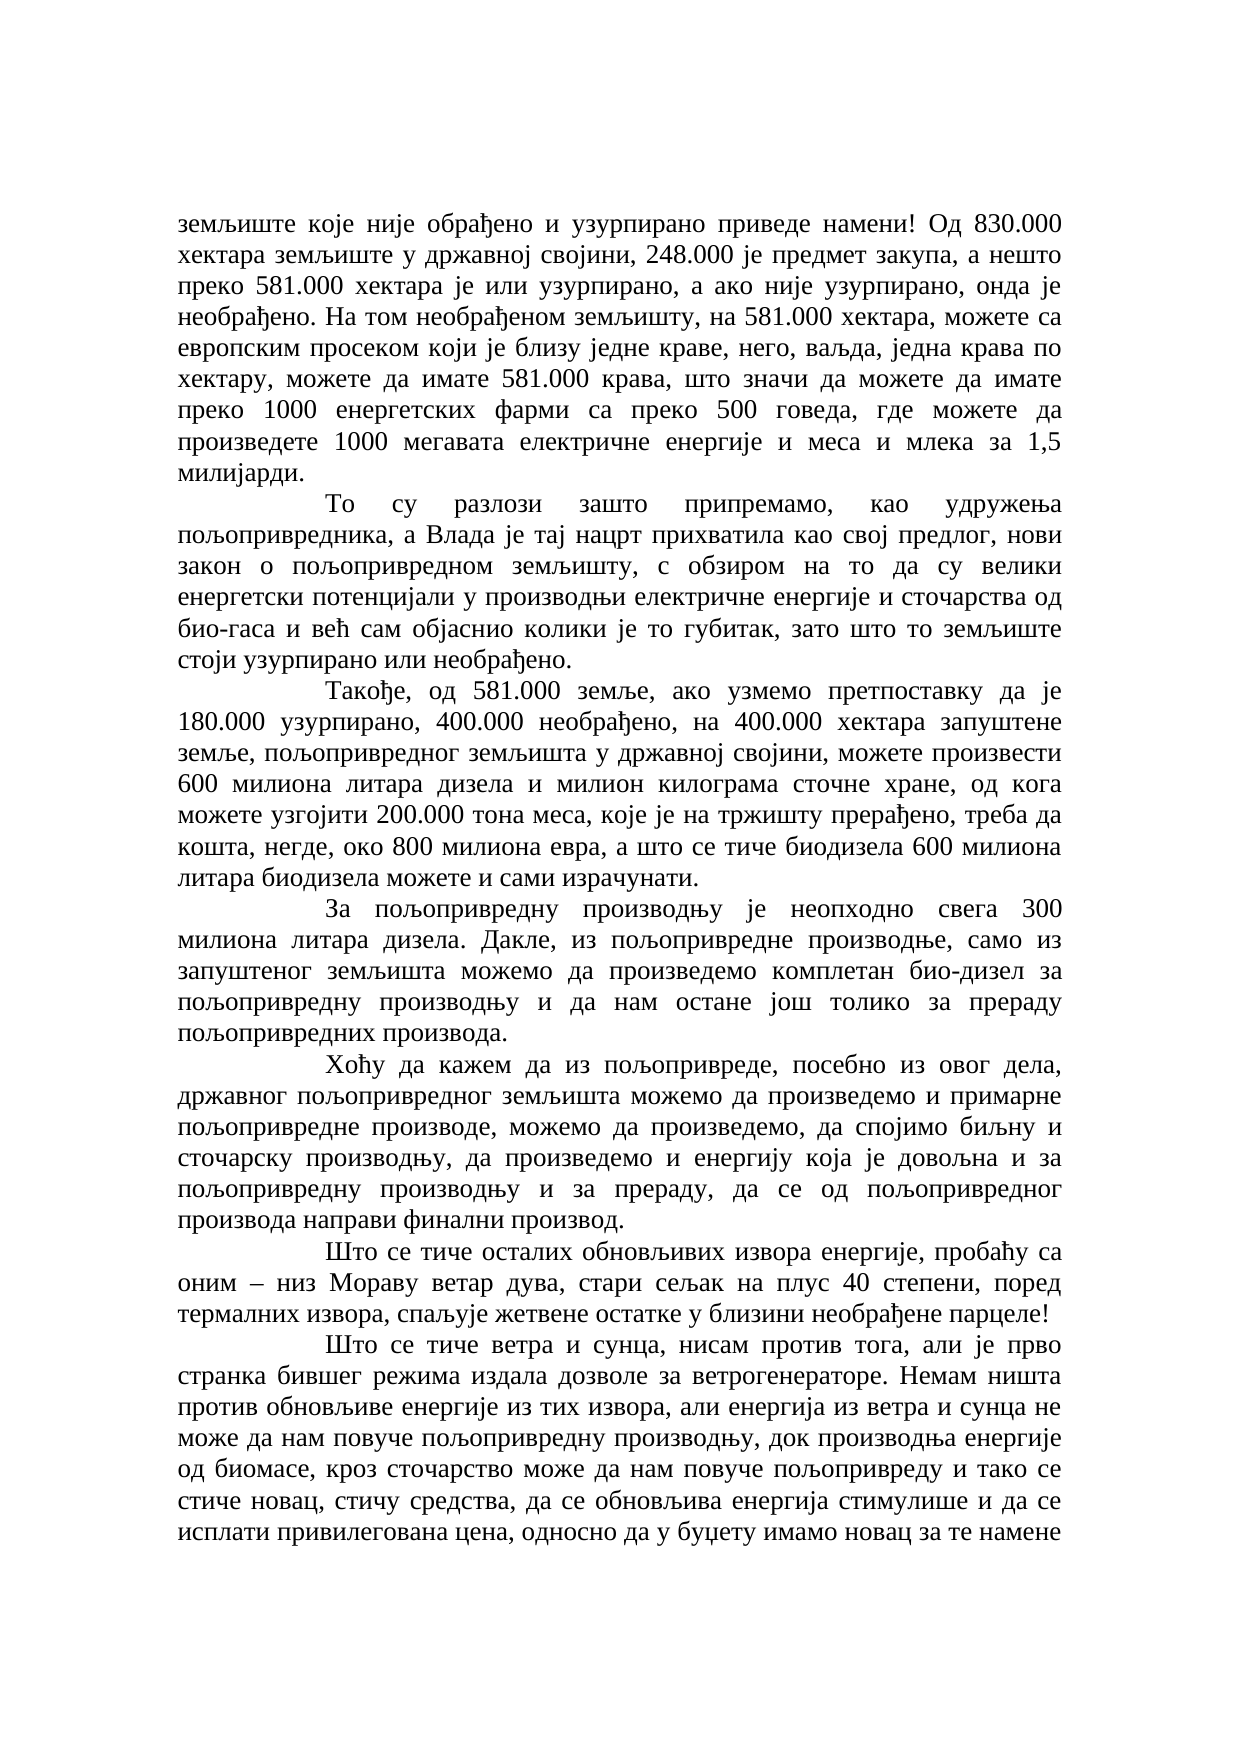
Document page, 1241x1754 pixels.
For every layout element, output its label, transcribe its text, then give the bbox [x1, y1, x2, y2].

text То су разлози зашто припремамо, као удружења пољопривредника, а Влада је тај нацрт прихватила као свој предлог, нови закон о пољопривредном земљишту, с обзиром на то да су велики енергетски потенцијали у производњи електричне енергије и сточарства од био-гаса и већ сам објаснио колики је то губитак, зато што то земљиште стоји узурпирано или необрађено. [177, 487, 1063, 674]
text Хоћу да кажем да из пољопривреде, посебно из овог дела, државног пољопривредног земљишта можемо да произведемо и примарне пољопривредне производе, можемо да произведемо, да спојимо биљну и сточарску производњу, да произведемо и енергију која је довољна и за пољопривредну производњу и за прераду, да се од пољопривредног производа направи финални производ. [177, 1048, 1063, 1234]
text За пољопривредну производњу је неопходно свега 300 милиона литара дизела. Дакле, из пољопривредне производње, само из запуштеног земљишта можемо да произведемо комплетан био-дизел за пољопривредну производњу и да нам остане још толико за прераду пољопривредних производа. [177, 892, 1063, 1048]
text Што се тиче осталих обновљивих извора енергије, пробаћу са оним – низ Мораву ветар дува, стари сељак на плус 40 степени, поред термалних извора, спаљује жетвене остатке у близини необрађене парцеле! [177, 1234, 1063, 1328]
text Такође, од 581.000 земље, ако узмемо претпоставку да је 180.000 узурпирано, 400.000 необрађено, на 400.000 хектара запуштене земље, пољопривредног земљишта у државној својини, можете произвести 600 милиона литара дизела и милион килограма сточне хране, од кога можете узгојити 200.000 тона меса, које је на тржишту прерађено, треба да кошта, негде, око 800 милиона евра, а што се тиче биодизела 600 милиона литара биодизела можете и сами израчунати. [177, 674, 1063, 892]
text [177, 207, 1063, 487]
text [177, 1328, 1063, 1546]
